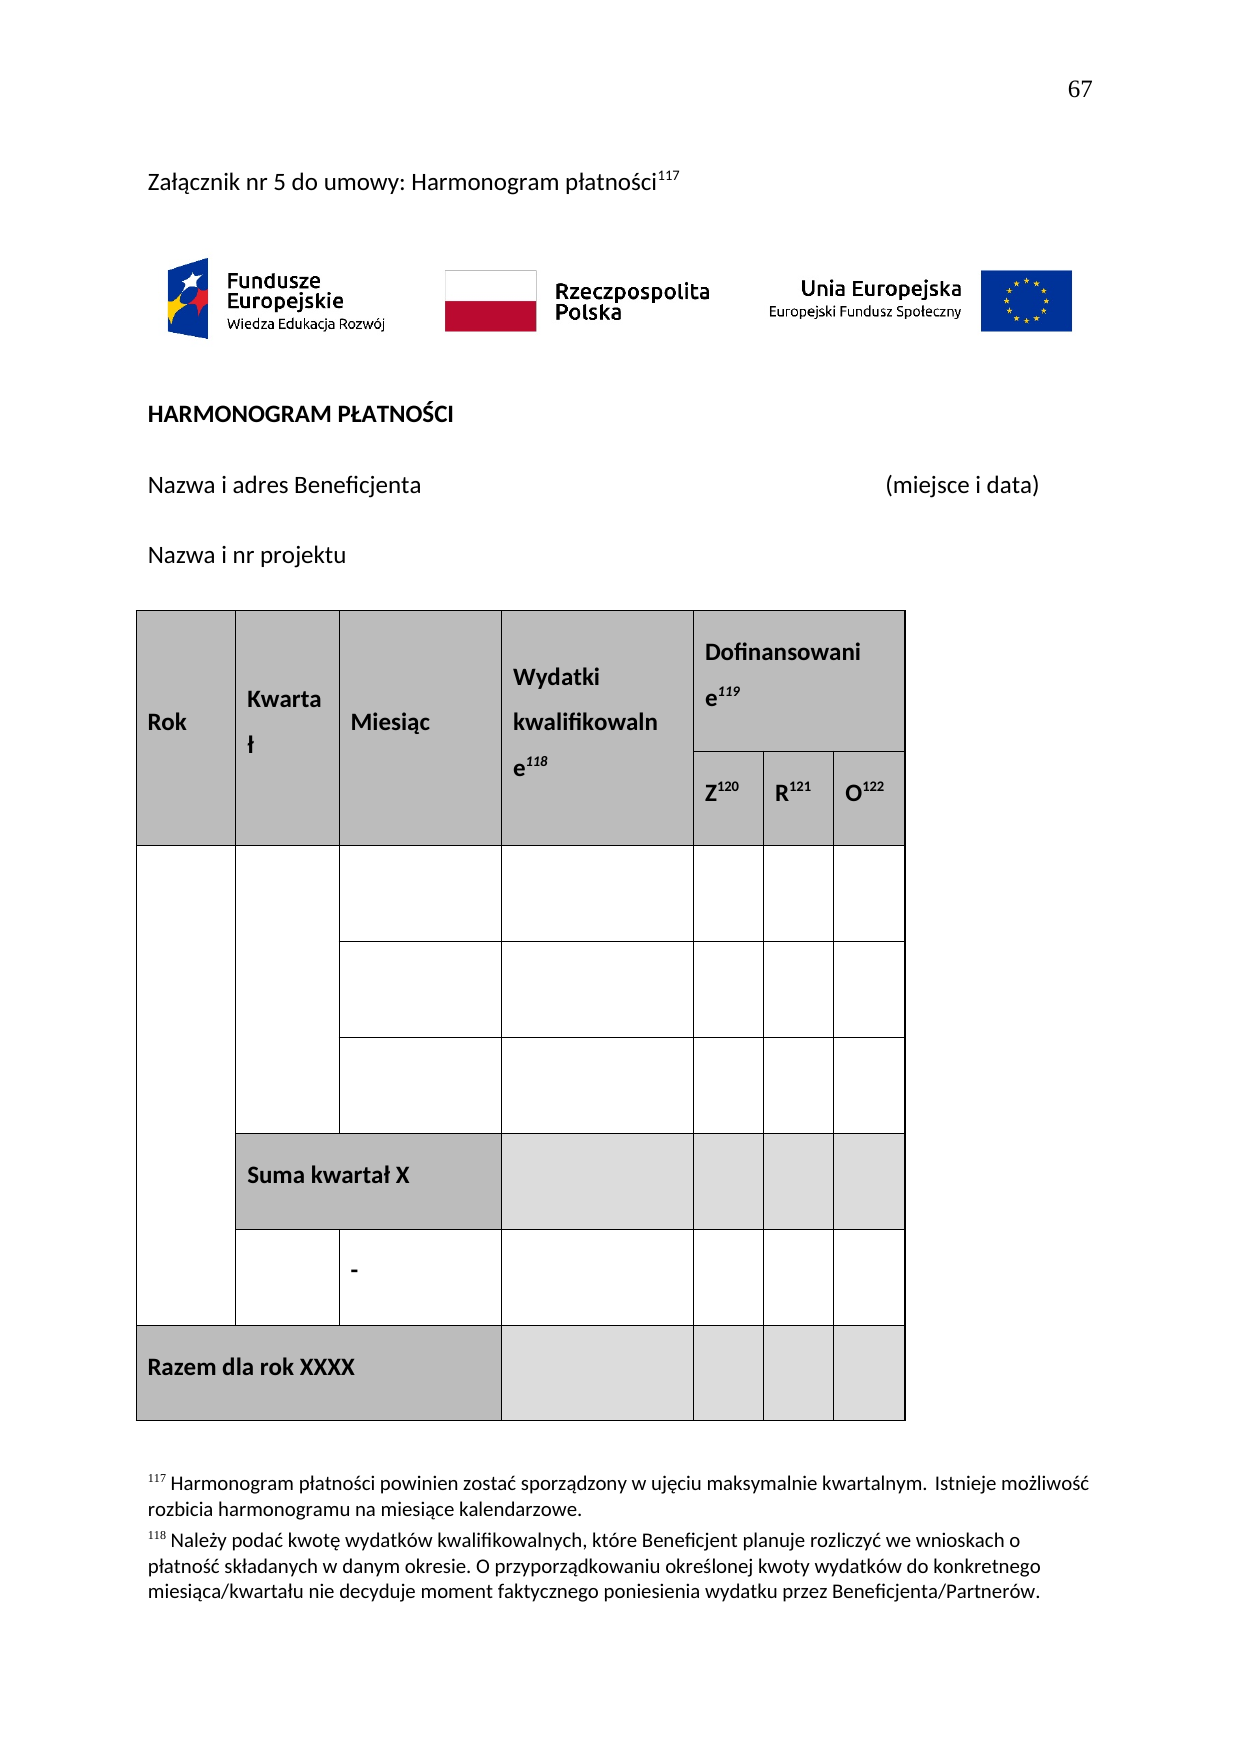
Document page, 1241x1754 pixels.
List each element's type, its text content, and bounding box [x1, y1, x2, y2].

table_cell [834, 1134, 904, 1229]
table_cell [764, 1230, 833, 1324]
table_cell [834, 1326, 904, 1420]
table_cell [502, 846, 693, 941]
table_header Dofinansowanie [694, 611, 904, 751]
table_cell [502, 1230, 693, 1324]
table_cell [340, 942, 501, 1037]
table_cell [694, 846, 763, 941]
table_cell [137, 846, 235, 1324]
table_header Miesiąc [340, 611, 501, 845]
table_cell [502, 1038, 693, 1133]
table_cell - [340, 1230, 501, 1324]
table_cell [694, 1326, 763, 1420]
table_header Wydatki kwalifikowalne [502, 611, 693, 845]
picture [147, 237, 1092, 359]
text Załącznik nr 5 do umowy: Harmonogram płatności [148, 166, 1092, 197]
table_cell [834, 1038, 904, 1133]
table_cell [764, 1134, 833, 1229]
table_cell O [834, 752, 904, 845]
table_cell [764, 1038, 833, 1133]
text Nazwa i nr projektu [148, 539, 1092, 570]
table_header Rok [137, 611, 235, 845]
table_cell [764, 1326, 833, 1420]
table_cell R [764, 752, 833, 845]
table_cell [694, 1134, 763, 1229]
table_cell [834, 942, 904, 1037]
table_cell [340, 846, 501, 941]
table_cell [834, 846, 904, 941]
table_cell [340, 1038, 501, 1133]
table_cell [834, 1230, 904, 1324]
text HARMONOGRAM PŁATNOŚCI [148, 398, 1092, 428]
table_cell [694, 1230, 763, 1324]
table_cell [502, 942, 693, 1037]
table_cell Razem dla rok XXXX [137, 1326, 501, 1420]
table_cell [694, 1038, 763, 1133]
table_cell [236, 846, 339, 1133]
table_cell [764, 846, 833, 941]
table_cell [236, 1230, 339, 1324]
text Nazwa i adres Beneficjenta (miejsce i data) [148, 469, 1092, 499]
table_cell [764, 942, 833, 1037]
table_cell [502, 1134, 693, 1229]
table_header Kwartał [236, 611, 339, 845]
table_cell [694, 942, 763, 1037]
table_cell [502, 1326, 693, 1420]
table_cell Suma kwartał X [236, 1134, 501, 1229]
table_cell Z [694, 752, 763, 845]
